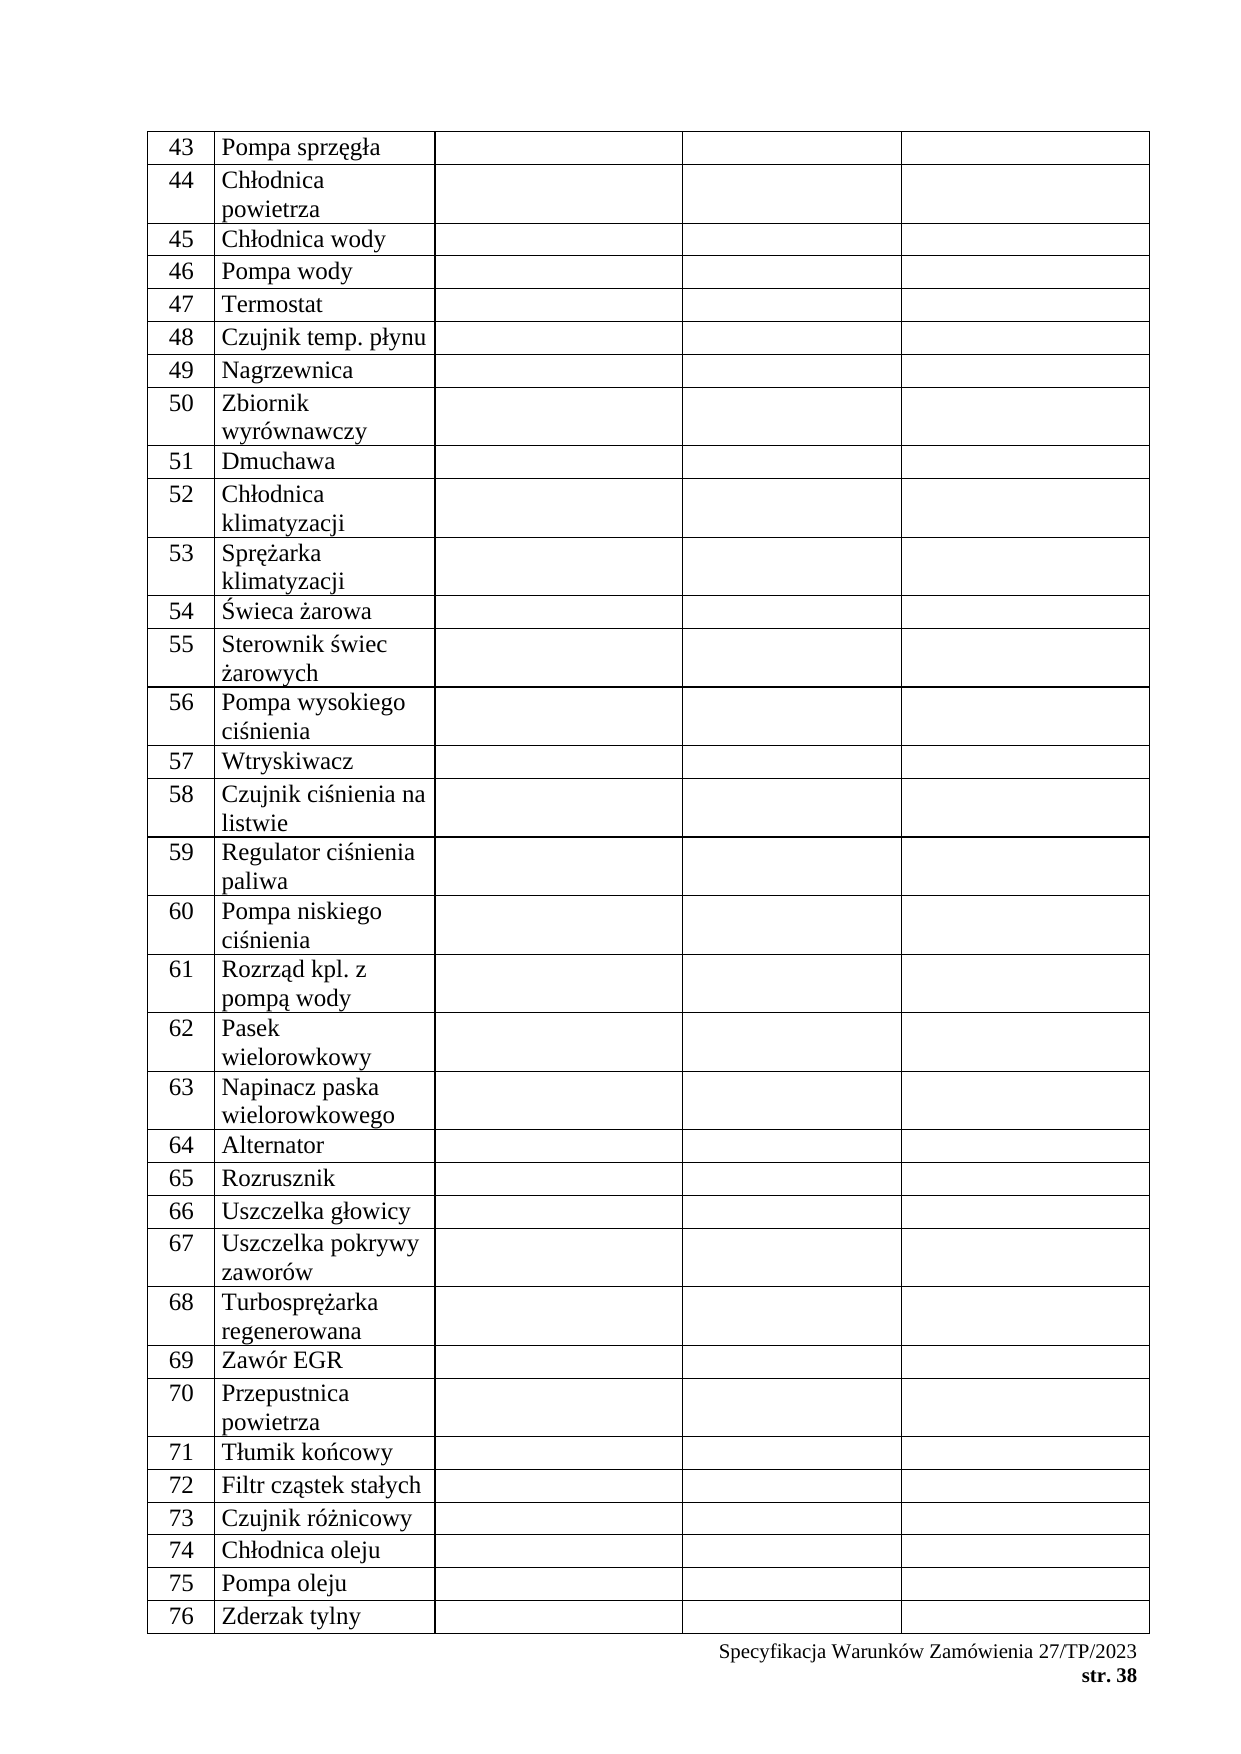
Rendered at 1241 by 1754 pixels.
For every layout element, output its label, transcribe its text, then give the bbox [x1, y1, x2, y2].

table_cell [902, 1013, 1149, 1071]
table_cell 67 [148, 1229, 214, 1286]
table_cell Chłodnica powietrza [215, 165, 434, 223]
table_cell [683, 479, 901, 537]
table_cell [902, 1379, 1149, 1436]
table_cell [436, 1346, 682, 1377]
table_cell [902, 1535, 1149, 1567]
table_cell [436, 388, 682, 445]
table_cell 54 [148, 596, 214, 628]
table_cell Regulator ciśnienia paliwa [215, 838, 434, 895]
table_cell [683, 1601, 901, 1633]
table_cell 51 [148, 446, 214, 478]
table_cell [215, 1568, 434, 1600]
table_cell Chłodnica wody [215, 224, 434, 255]
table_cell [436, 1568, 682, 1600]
table_cell Chłodnica klimatyzacji [215, 479, 434, 537]
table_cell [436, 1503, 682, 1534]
table_cell [902, 1072, 1149, 1129]
table_cell 44 [148, 165, 214, 223]
table_cell [436, 688, 682, 745]
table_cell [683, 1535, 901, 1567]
table_cell [902, 256, 1149, 288]
table_cell 48 [148, 322, 214, 354]
table_cell Termostat [215, 289, 434, 321]
table_cell [902, 1163, 1149, 1195]
table_cell 62 [148, 1013, 214, 1071]
table_cell [902, 779, 1149, 836]
table_cell [683, 1229, 901, 1286]
table_cell [683, 388, 901, 445]
table_cell [683, 355, 901, 387]
table_cell Nagrzewnica [215, 355, 434, 387]
table_cell [436, 132, 682, 164]
table_cell [683, 1287, 901, 1344]
table_cell Czujnik temp. płynu [215, 322, 434, 354]
table_cell Dmuchawa [215, 446, 434, 478]
table_cell [436, 165, 682, 223]
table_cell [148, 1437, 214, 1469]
table_cell Zbiornik wyrównawczy [215, 388, 434, 445]
table_cell [436, 746, 682, 778]
table_cell 56 [148, 688, 214, 745]
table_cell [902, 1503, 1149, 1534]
table_cell [902, 746, 1149, 778]
table_cell [436, 224, 682, 255]
table_cell Pasek wielorowkowy [215, 1013, 434, 1071]
table_cell [902, 165, 1149, 223]
table_cell [436, 1379, 682, 1436]
table_cell [436, 1287, 682, 1344]
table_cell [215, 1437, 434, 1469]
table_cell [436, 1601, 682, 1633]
table_cell Sterownik świec żarowych [215, 629, 434, 686]
table_cell 66 [148, 1196, 214, 1227]
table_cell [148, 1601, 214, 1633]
table_cell [902, 896, 1149, 953]
table_cell [902, 1130, 1149, 1162]
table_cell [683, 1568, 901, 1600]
table_cell 49 [148, 355, 214, 387]
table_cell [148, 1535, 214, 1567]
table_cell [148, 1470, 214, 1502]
table_cell Alternator [215, 1130, 434, 1162]
table_cell [902, 446, 1149, 478]
table_cell [902, 538, 1149, 595]
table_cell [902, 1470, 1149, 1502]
table_cell 55 [148, 629, 214, 686]
table_cell Przepustnica powietrza [215, 1379, 434, 1436]
table_cell [683, 224, 901, 255]
table_cell [683, 289, 901, 321]
table_cell [902, 1229, 1149, 1286]
table_cell [683, 688, 901, 745]
table_cell [683, 256, 901, 288]
table_cell [683, 779, 901, 836]
table_cell Świeca żarowa [215, 596, 434, 628]
table_cell [902, 289, 1149, 321]
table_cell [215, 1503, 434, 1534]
table_cell Czujnik ciśnienia na listwie [215, 779, 434, 836]
table_cell [683, 838, 901, 895]
table_cell [683, 746, 901, 778]
table_cell [683, 896, 901, 953]
table_cell 53 [148, 538, 214, 595]
table_cell 69 [148, 1346, 214, 1377]
table_cell Rozrząd kpl. z pompą wody [215, 955, 434, 1012]
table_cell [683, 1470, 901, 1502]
table_cell 46 [148, 256, 214, 288]
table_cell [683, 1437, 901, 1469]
table_cell [436, 1229, 682, 1286]
table_cell [902, 1287, 1149, 1344]
table_cell [436, 1163, 682, 1195]
table_cell [902, 224, 1149, 255]
table_cell Rozrusznik [215, 1163, 434, 1195]
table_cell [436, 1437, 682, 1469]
table_cell [436, 1013, 682, 1071]
table_cell [436, 256, 682, 288]
table_cell [683, 1130, 901, 1162]
table_cell Uszczelka głowicy [215, 1196, 434, 1227]
table_cell [902, 629, 1149, 686]
table_cell [902, 1196, 1149, 1227]
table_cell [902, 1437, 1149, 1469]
table_cell [436, 538, 682, 595]
table_cell [902, 355, 1149, 387]
table_cell [683, 629, 901, 686]
table_cell [902, 838, 1149, 895]
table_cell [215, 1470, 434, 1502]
table_cell [683, 1196, 901, 1227]
table_cell Sprężarka klimatyzacji [215, 538, 434, 595]
table_cell [683, 446, 901, 478]
table_cell [683, 538, 901, 595]
table_cell 68 [148, 1287, 214, 1344]
table_cell [902, 388, 1149, 445]
table_cell Turbosprężarka regenerowana [215, 1287, 434, 1344]
table_cell [436, 289, 682, 321]
table_cell 65 [148, 1163, 214, 1195]
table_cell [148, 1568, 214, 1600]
table_cell 50 [148, 388, 214, 445]
table_cell [902, 955, 1149, 1012]
table_cell [436, 355, 682, 387]
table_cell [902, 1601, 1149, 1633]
table_cell 63 [148, 1072, 214, 1129]
table_cell 43 [148, 132, 214, 164]
table_cell Wtryskiwacz [215, 746, 434, 778]
table_cell [683, 596, 901, 628]
table_cell [436, 896, 682, 953]
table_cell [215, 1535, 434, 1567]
table_cell [683, 132, 901, 164]
table_cell Pompa sprzęgła [215, 132, 434, 164]
table_cell [436, 446, 682, 478]
table_cell 70 [148, 1379, 214, 1436]
table_cell [683, 1346, 901, 1377]
table_cell [683, 1379, 901, 1436]
table_cell [683, 322, 901, 354]
table_cell 60 [148, 896, 214, 953]
table_cell 57 [148, 746, 214, 778]
table_cell [436, 322, 682, 354]
table_cell Pompa wysokiego ciśnienia [215, 688, 434, 745]
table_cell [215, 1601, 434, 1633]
table_cell [436, 629, 682, 686]
table_cell 61 [148, 955, 214, 1012]
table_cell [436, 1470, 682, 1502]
table_cell [436, 955, 682, 1012]
table_cell 52 [148, 479, 214, 537]
table_cell 64 [148, 1130, 214, 1162]
table_cell [902, 596, 1149, 628]
table_cell [436, 479, 682, 537]
table_cell 59 [148, 838, 214, 895]
table_cell [436, 1072, 682, 1129]
table_cell [902, 1346, 1149, 1377]
table_cell [683, 165, 901, 223]
table_cell Pompa niskiego ciśnienia [215, 896, 434, 953]
table_cell [436, 596, 682, 628]
table_cell [902, 479, 1149, 537]
table_cell [902, 688, 1149, 745]
table_cell [683, 1072, 901, 1129]
table_cell 58 [148, 779, 214, 836]
table_cell Pompa wody [215, 256, 434, 288]
table_cell [436, 1130, 682, 1162]
table_cell [436, 1196, 682, 1227]
table_cell [436, 838, 682, 895]
table_cell 45 [148, 224, 214, 255]
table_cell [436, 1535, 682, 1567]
table_cell [436, 779, 682, 836]
table_cell [683, 1163, 901, 1195]
table_cell 47 [148, 289, 214, 321]
table_cell [683, 955, 901, 1012]
table_cell Zawór EGR [215, 1346, 434, 1377]
table_cell [683, 1013, 901, 1071]
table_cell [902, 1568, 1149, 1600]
table_cell [902, 322, 1149, 354]
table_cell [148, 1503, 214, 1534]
table_cell Napinacz paska wielorowkowego [215, 1072, 434, 1129]
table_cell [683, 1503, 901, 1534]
table_cell Uszczelka pokrywy zaworów [215, 1229, 434, 1286]
table_cell [902, 132, 1149, 164]
